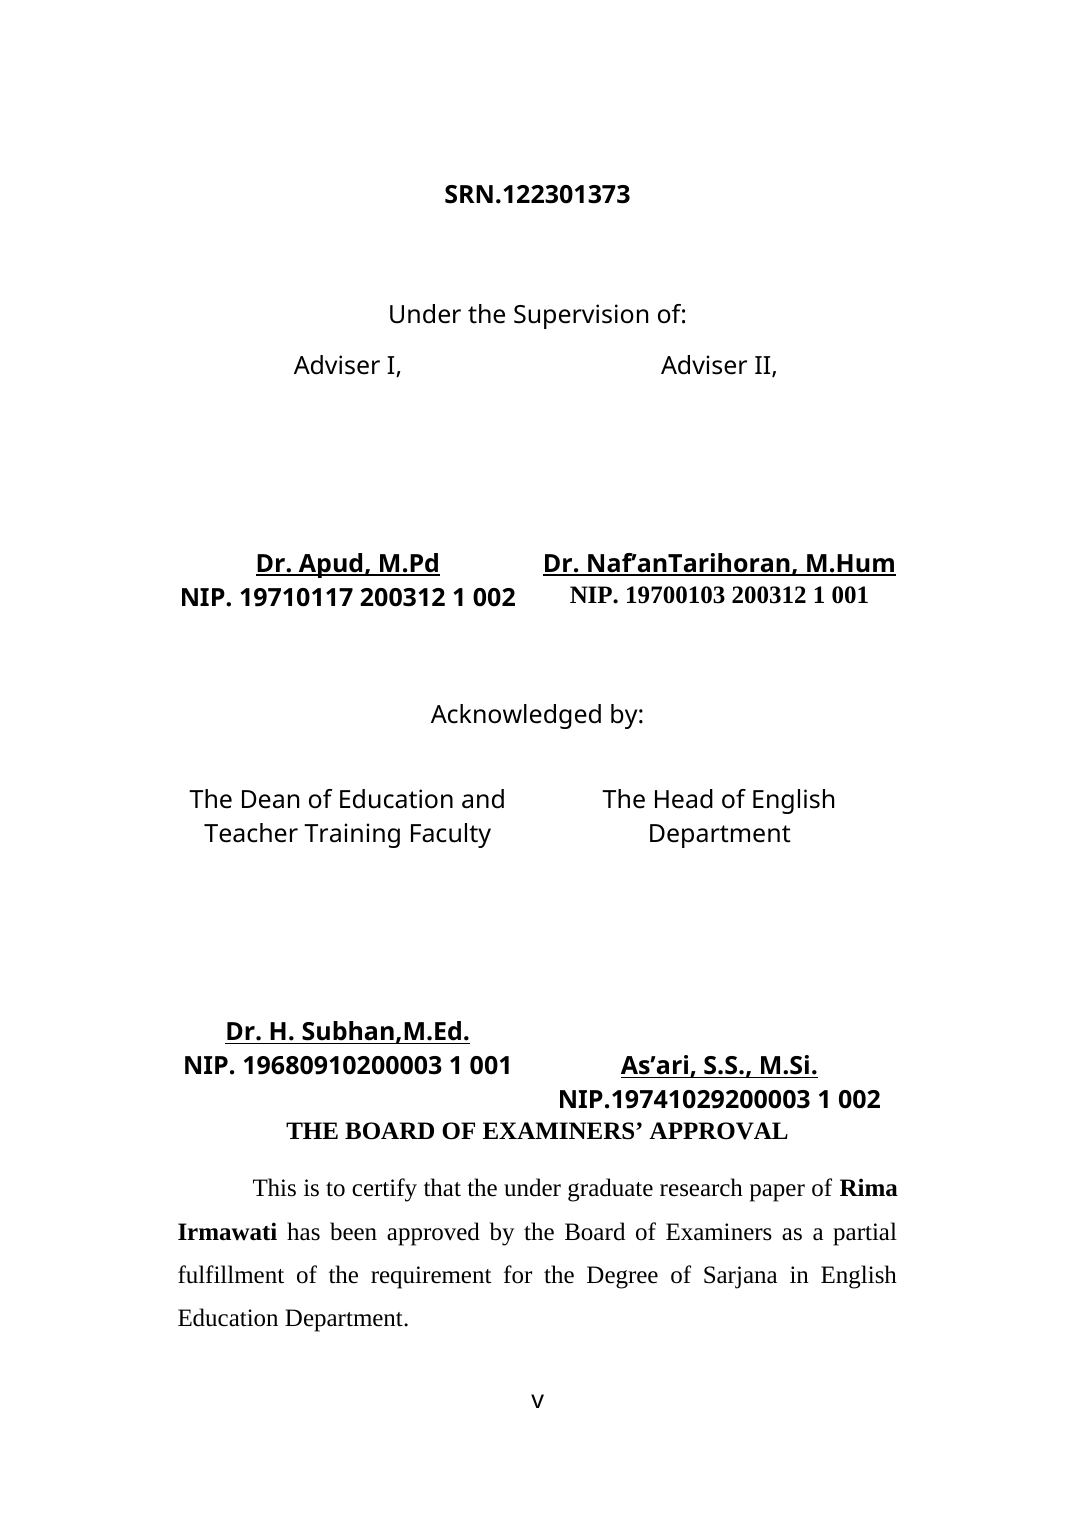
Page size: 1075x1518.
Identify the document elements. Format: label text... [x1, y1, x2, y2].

table_cell The Head of English Department As’ari, S.S., M.Si. NIP.19741029200003 1 002 [530, 781, 909, 1116]
text Under the Supervision of: [177, 296, 898, 330]
text THE BOARD OF EXAMINERS’ APPROVAL [177, 1116, 898, 1145]
table_cell The Dean of Education and Teacher Training Faculty Dr. H. Subhan,M.Ed. NIP. 19680910200003 1 001 [166, 781, 529, 1116]
text This is to certify that the under graduate research paper of Rima Irmawati has been approved by the Board of Examiners as a partial fulfillment of the requirement for the Degree of Sarjana in English Education Department. [177, 1173, 898, 1332]
table_header Adviser I, Dr. Apud, M.Pd NIP. 19710117 200312 1 002 [166, 348, 529, 662]
text SRN.122301373 [177, 177, 898, 211]
table_cell Acknowledged by: [166, 662, 909, 781]
table_header Adviser II, Dr. Naf’anTarihoran, M.Hum NIP. 19700103 200312 1 001 [530, 348, 909, 662]
